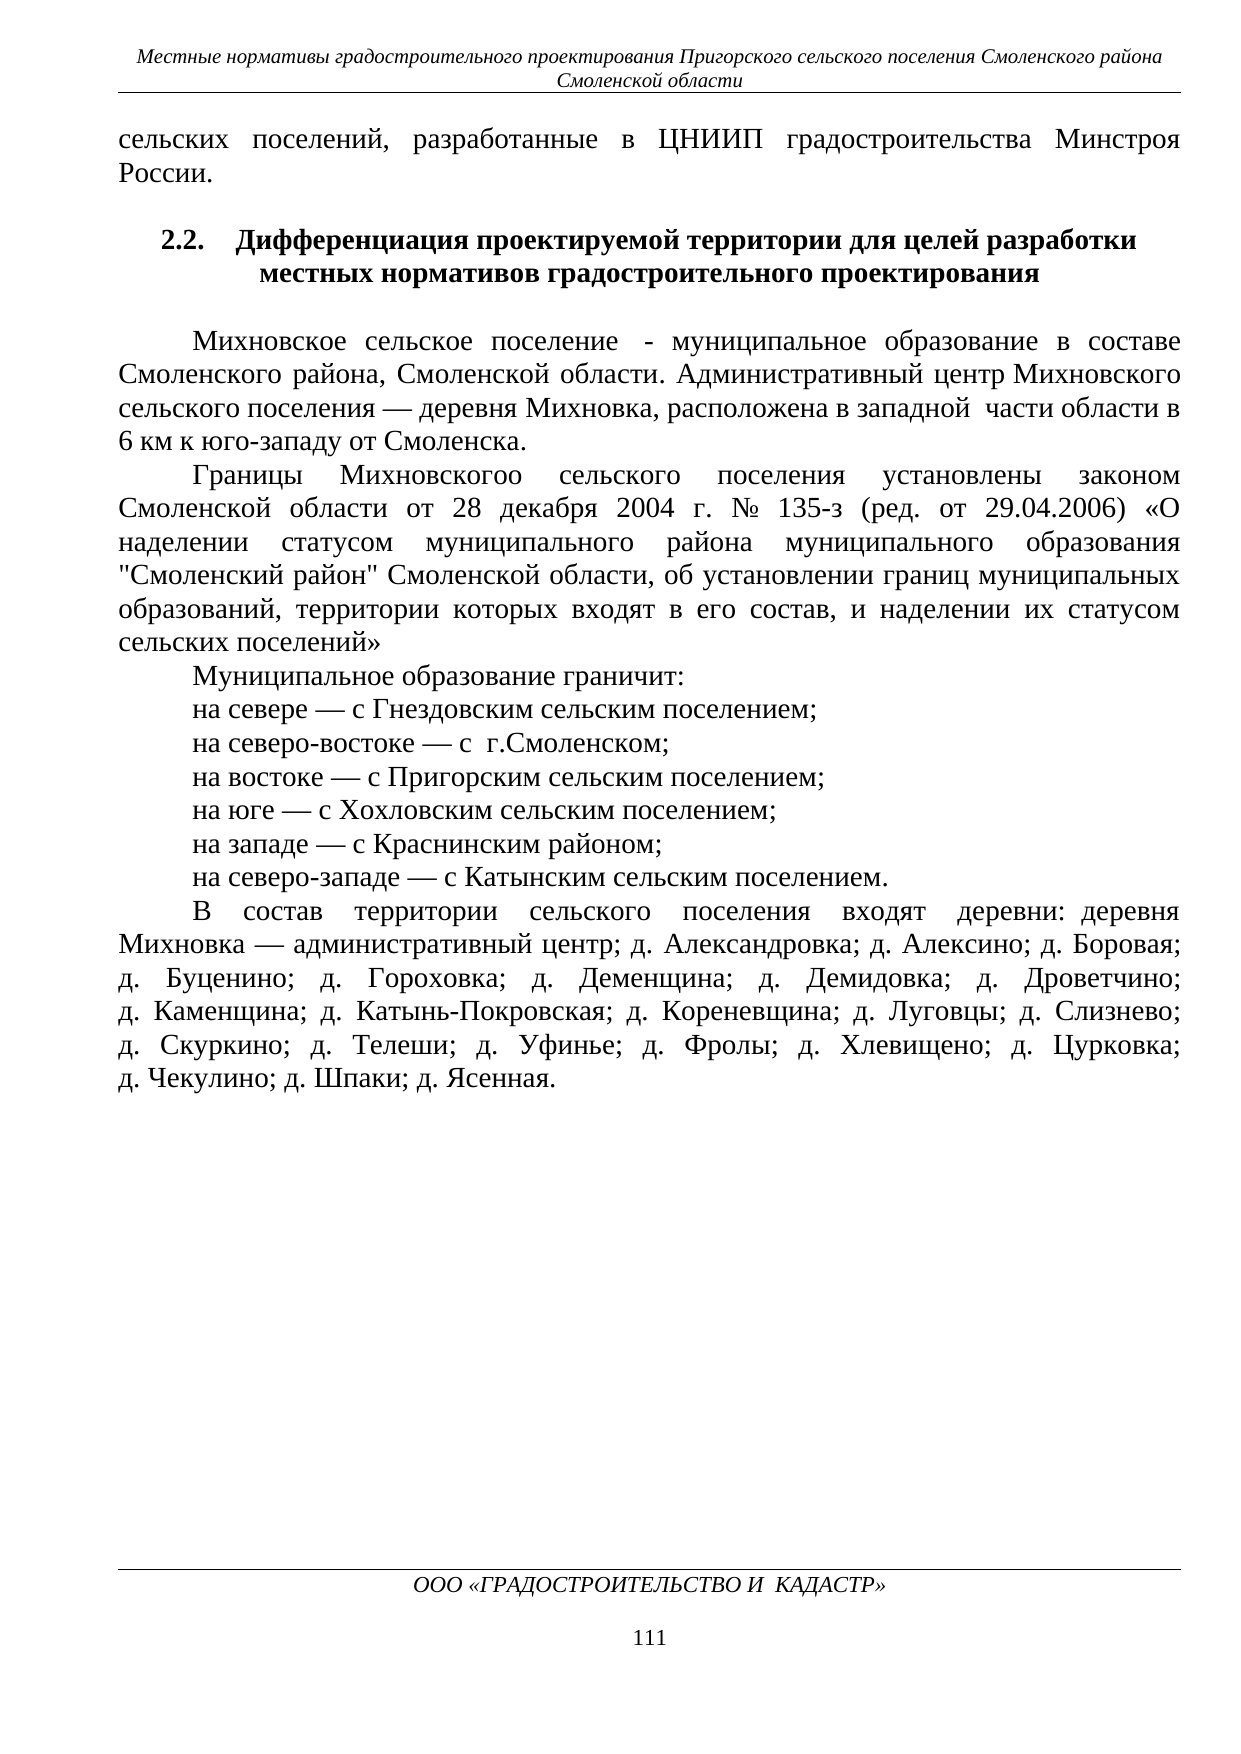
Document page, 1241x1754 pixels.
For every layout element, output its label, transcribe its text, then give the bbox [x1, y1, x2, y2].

text на северо-востоке — с г.Смоленском; [118, 725, 1181, 759]
text Михновское сельское поселение - муниципальное образование в составе Смоленского района, Смоленской области. Административный центр Михновского сельского поселения — деревня Михновка, расположена в западной части области в 6 км к юго-западу от Смоленска. [118, 323, 1181, 457]
text на севере — с Гнездовским сельским поселением; [118, 692, 1181, 725]
text на востоке — с Пригорским сельским поселением; [118, 759, 1181, 792]
text В состав территории сельского поселения входят деревни: деревня Михновка — административный центр; д. Александровка; д. Алексино; д. Боровая; д. Буценино; д. Гороховка; д. Деменщина; д. Демидовка; д. Дроветчино; д. Каменщина; д. Катынь-Покровская; д. Кореневщина; д. Луговцы; д. Слизнево; д. Скуркино; д. Телеши; д. Уфинье; д. Фролы; д. Хлевищено; д. Цурковка; д. Чекулино; д. Шпаки; д. Ясенная. [118, 893, 1181, 1094]
text на юге — с Хохловским сельским поселением; [118, 792, 1181, 826]
list Дифференциация проектируемой территории для целей разработки местных нормативов градостроительного проектирования [117, 222, 1181, 289]
text Границы Михновскогоо сельского поселения установлены законом Смоленской области от 28 декабря . № 135-з (ред. от 29.04.2006) «О наделении статусом муниципального района муниципального образования "Смоленский район" Смоленской области, об установлении границ муниципальных образований, территории которых входят в его состав, и наделении их статусом сельских поселений» [118, 457, 1181, 658]
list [118, 121, 1181, 188]
text Муниципальное образование граничит: [118, 658, 1181, 692]
text на западе — с Краснинским районом; [118, 826, 1181, 859]
text на северо-западе — с Катынским сельским поселением. [118, 859, 1181, 893]
